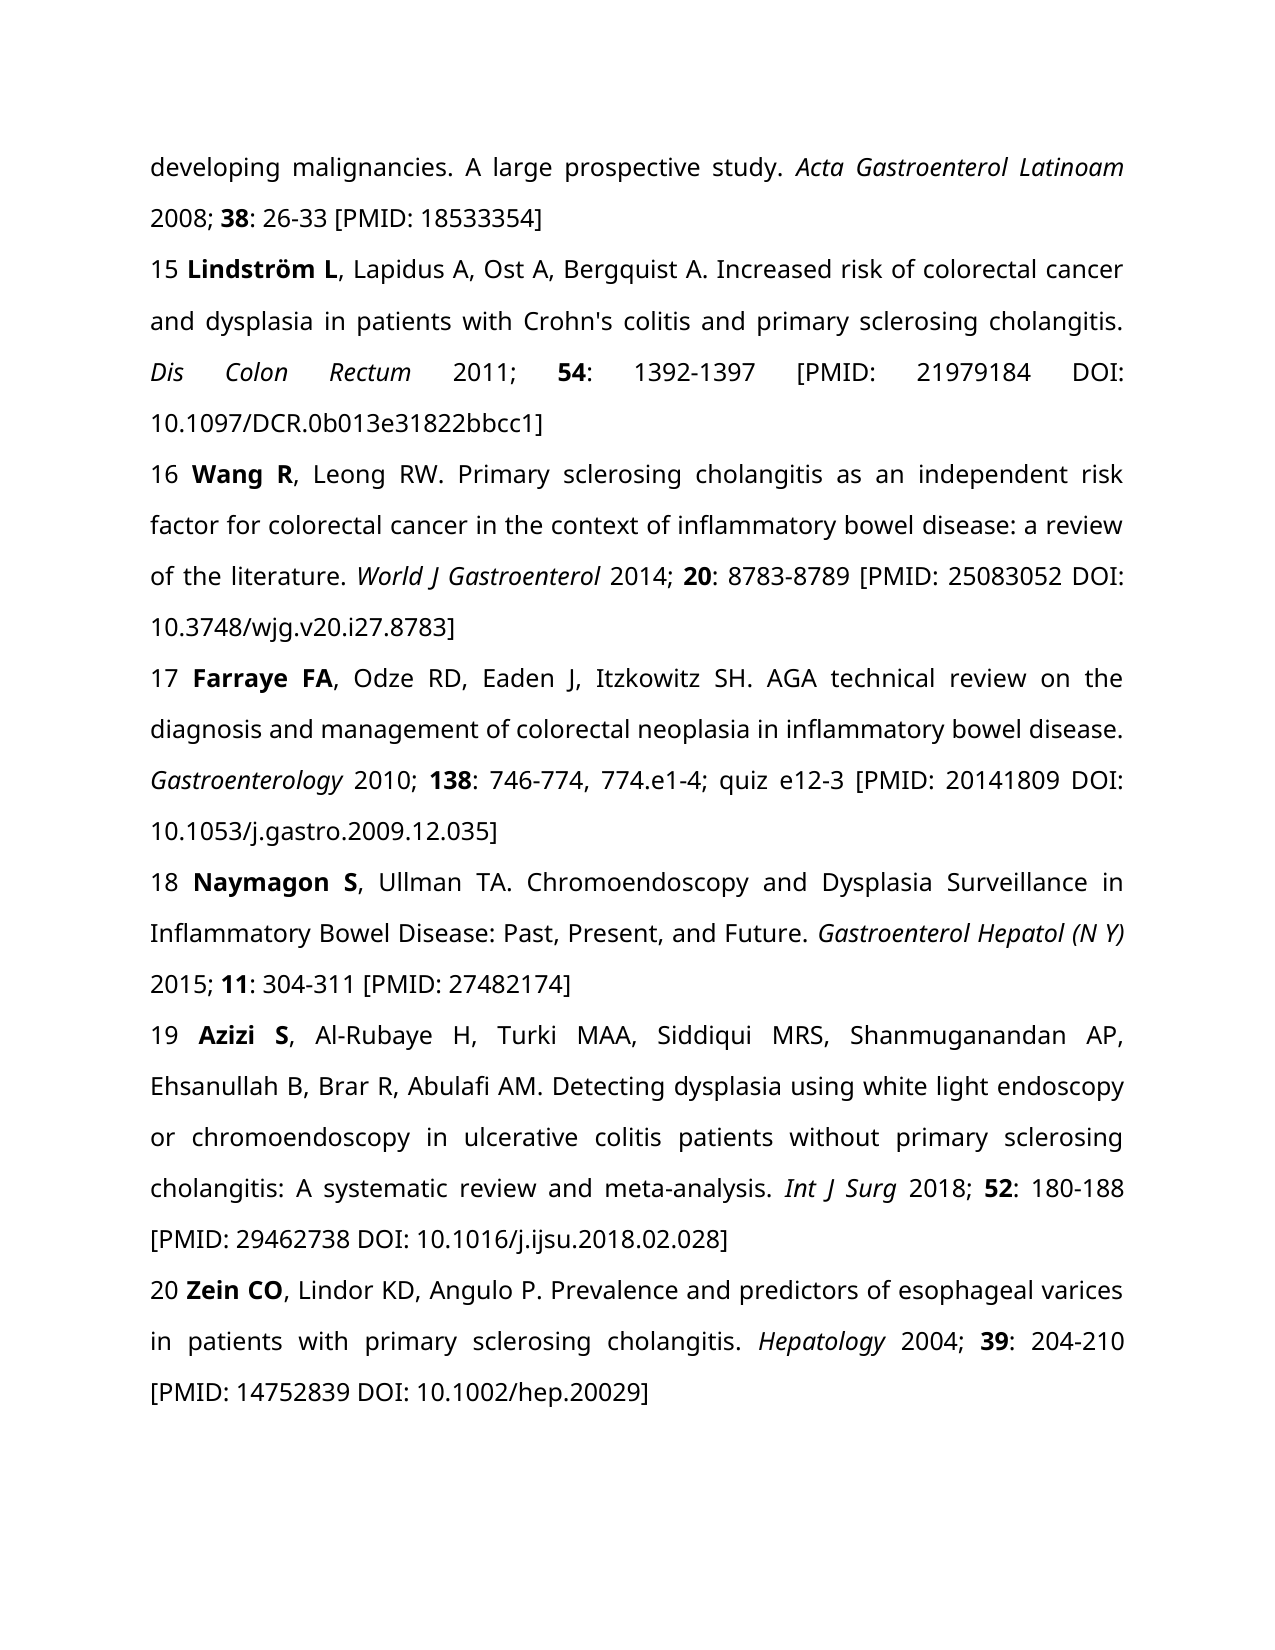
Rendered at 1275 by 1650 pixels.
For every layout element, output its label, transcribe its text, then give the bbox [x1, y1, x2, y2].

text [150, 150, 1125, 235]
text 20 Zein CO, Lindor KD, Angulo P. Prevalence and predictors of esophageal varices in patients with primary sclerosing cholangitis. Hepatology 2004; 39: 204-210 [PMID: 14752839 DOI: 10.1002/hep.20029] [150, 1273, 1125, 1409]
text 15 Lindström L, Lapidus A, Ost A, Bergquist A. Increased risk of colorectal cancer and dysplasia in patients with Crohn's colitis and primary sclerosing cholangitis. Dis Colon Rectum 2011; 54: 1392-1397 [PMID: 21979184 DOI: 10.1097/DCR.0b013e31822bbcc1] [150, 252, 1125, 439]
text 19 Azizi S, Al-Rubaye H, Turki MAA, Siddiqui MRS, Shanmuganandan AP, Ehsanullah B, Brar R, Abulafi AM. Detecting dysplasia using white light endoscopy or chromoendoscopy in ulcerative colitis patients without primary sclerosing cholangitis: A systematic review and meta-analysis. Int J Surg 2018; 52: 180-188 [PMID: 29462738 DOI: 10.1016/j.ijsu.2018.02.028] [150, 1018, 1125, 1256]
text 17 Farraye FA, Odze RD, Eaden J, Itzkowitz SH. AGA technical review on the diagnosis and management of colorectal neoplasia in inflammatory bowel disease. Gastroenterology 2010; 138: 746-774, 774.e1-4; quiz e12-3 [PMID: 20141809 DOI: 10.1053/j.gastro.2009.12.035] [150, 660, 1125, 848]
text 18 Naymagon S, Ullman TA. Chromoendoscopy and Dysplasia Surveillance in Inflammatory Bowel Disease: Past, Present, and Future. Gastroenterol Hepatol (N Y) 2015; 11: 304-311 [PMID: 27482174] [150, 864, 1125, 1001]
text 16 Wang R, Leong RW. Primary sclerosing cholangitis as an independent risk factor for colorectal cancer in the context of inflammatory bowel disease: a review of the literature. World J Gastroenterol 2014; 20: 8783-8789 [PMID: 25083052 DOI: 10.3748/wjg.v20.i27.8783] [150, 456, 1125, 643]
